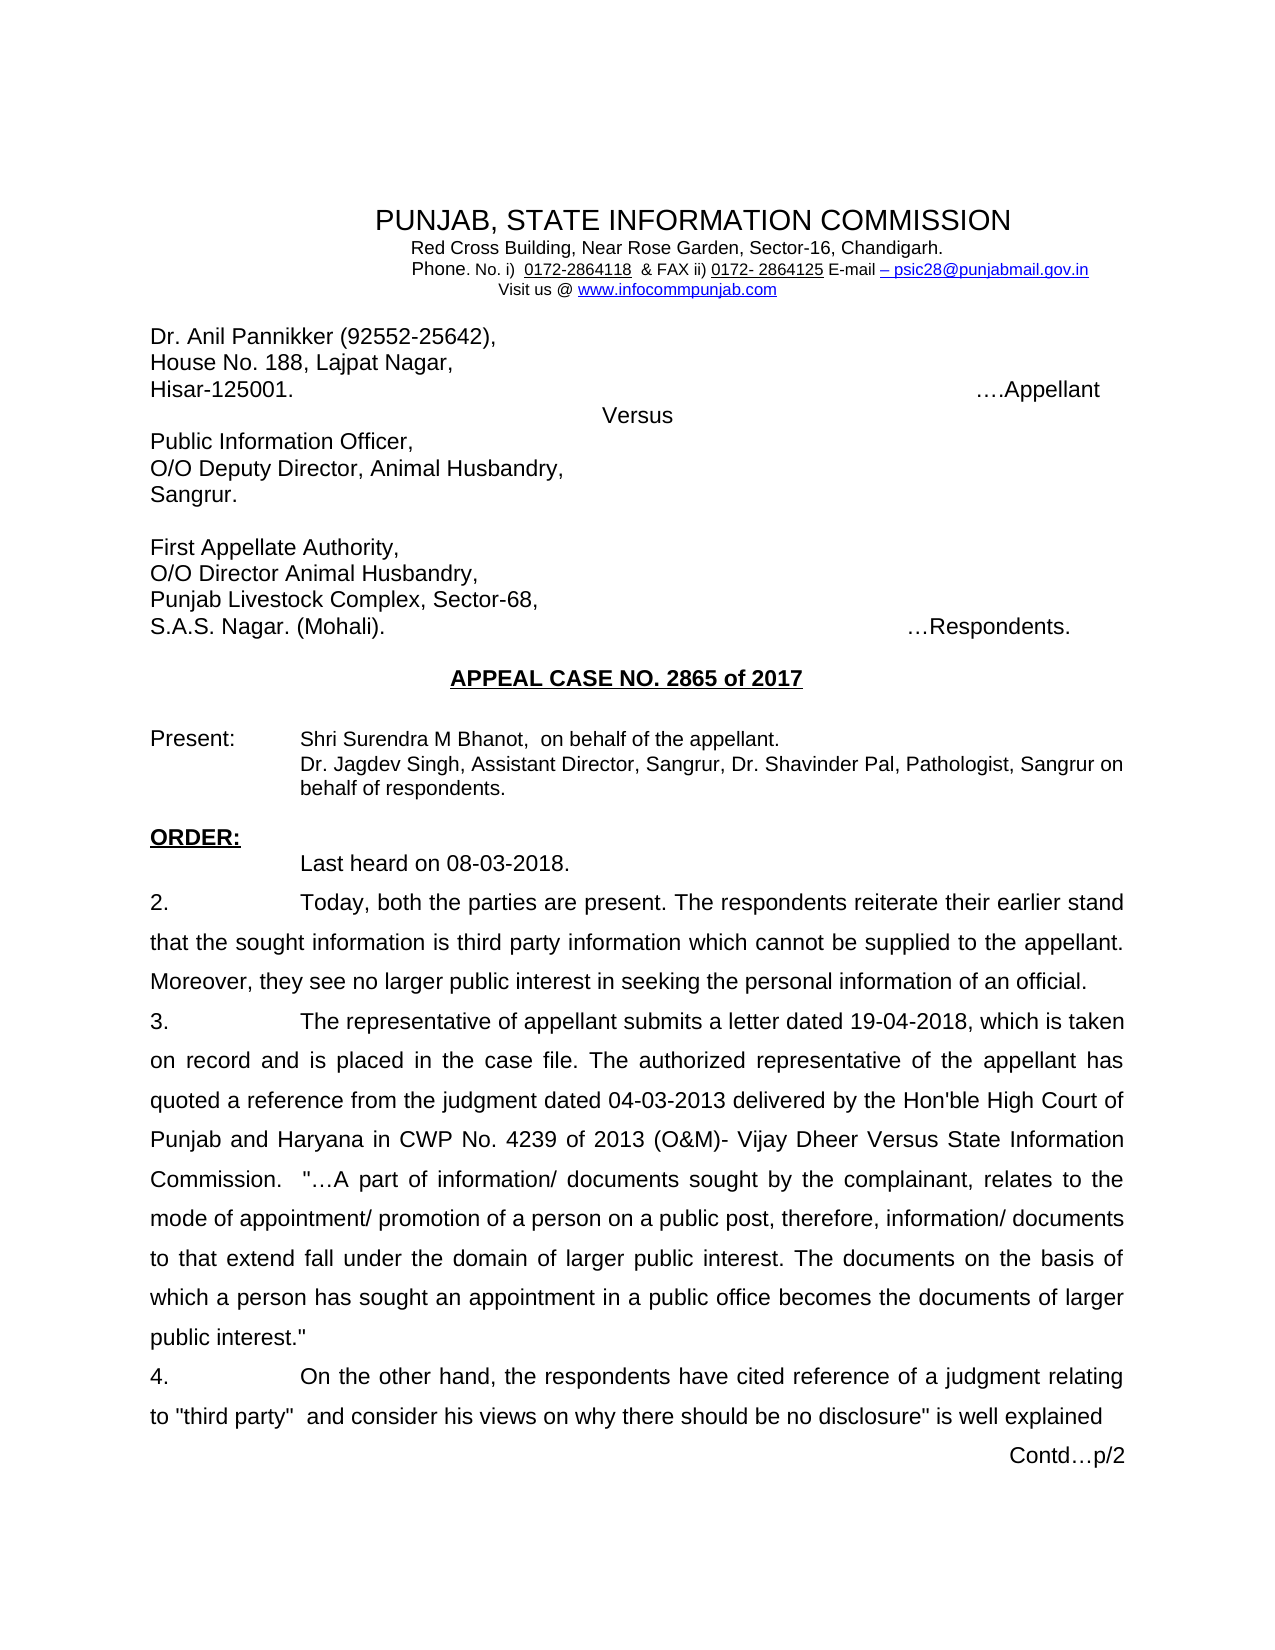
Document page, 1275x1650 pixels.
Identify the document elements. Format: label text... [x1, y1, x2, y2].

text O/O Deputy Director, Animal Husbandry, [150, 454, 1125, 481]
text Visit us @ www.infocommpunjab.com [150, 280, 1125, 299]
text House No. 188, Lajpat Nagar, [150, 349, 1125, 376]
text Present: Shri Surendra M Bhanot, on behalf of the appellant. [150, 725, 1125, 752]
text PUNJAB, STATE INFORMATION COMMISSION [300, 203, 1125, 237]
text S.A.S. Nagar. (Mohali). …Respondents. [150, 613, 1125, 639]
text 4. On the other hand, the respondents have cited reference of a judgment relating to "third party" and consider his views on why there should be no disclosure" is well explained [150, 1363, 1125, 1429]
text Versus [150, 402, 1125, 428]
text Dr. Jagdev Singh, Assistant Director, Sangrur, Dr. Shavinder Pal, Pathologist, Sangrur on behalf of respondents. [300, 752, 1125, 799]
text ORDER: [150, 823, 1125, 850]
text Red Cross Building, Near Rose Garden, Sector-16, Chandigarh. Phone. No. i) 0172-2864118 & FAX ii) 0172- 2864125 E-mail – psic28@punjabmail.gov.in [150, 237, 1125, 280]
text 2. Today, both the parties are present. The respondents reiterate their earlier stand that the sought information is third party information which cannot be supplied to the appellant. Moreover, they see no larger public interest in seeking the personal information of an official. [150, 889, 1125, 995]
text Hisar-125001. ….Appellant [150, 376, 1125, 402]
text 3. The representative of appellant submits a letter dated 19-04-2018, which is taken on record and is placed in the case file. The authorized representative of the appellant has quoted a reference from the judgment dated 04-03-2013 delivered by the Hon'ble High Court of Punjab and Haryana in CWP No. 4239 of 2013 (O&M)- Vijay Dheer Versus State Information Commission. "…A part of information/ documents sought by the complainant, relates to the mode of appointment/ promotion of a person on a public post, therefore, information/ documents to that extend fall under the domain of larger public interest. The documents on the basis of which a person has sought an appointment in a public office becomes the documents of larger public interest." [150, 1008, 1125, 1350]
text Last heard on 08-03-2018. [225, 850, 1125, 876]
text Sangrur. [150, 481, 1125, 507]
text Contd…p/2 [150, 1442, 1125, 1468]
text First Appellate Authority, [150, 534, 1125, 560]
text Punjab Livestock Complex, Sector-68, [150, 586, 1125, 613]
text APPEAL CASE NO. 2865 of 2017 [375, 665, 1125, 692]
text O/O Director Animal Husbandry, [150, 560, 1125, 586]
text Dr. Anil Pannikker (92552-25642), [150, 323, 1125, 349]
text Public Information Officer, [150, 428, 1125, 454]
